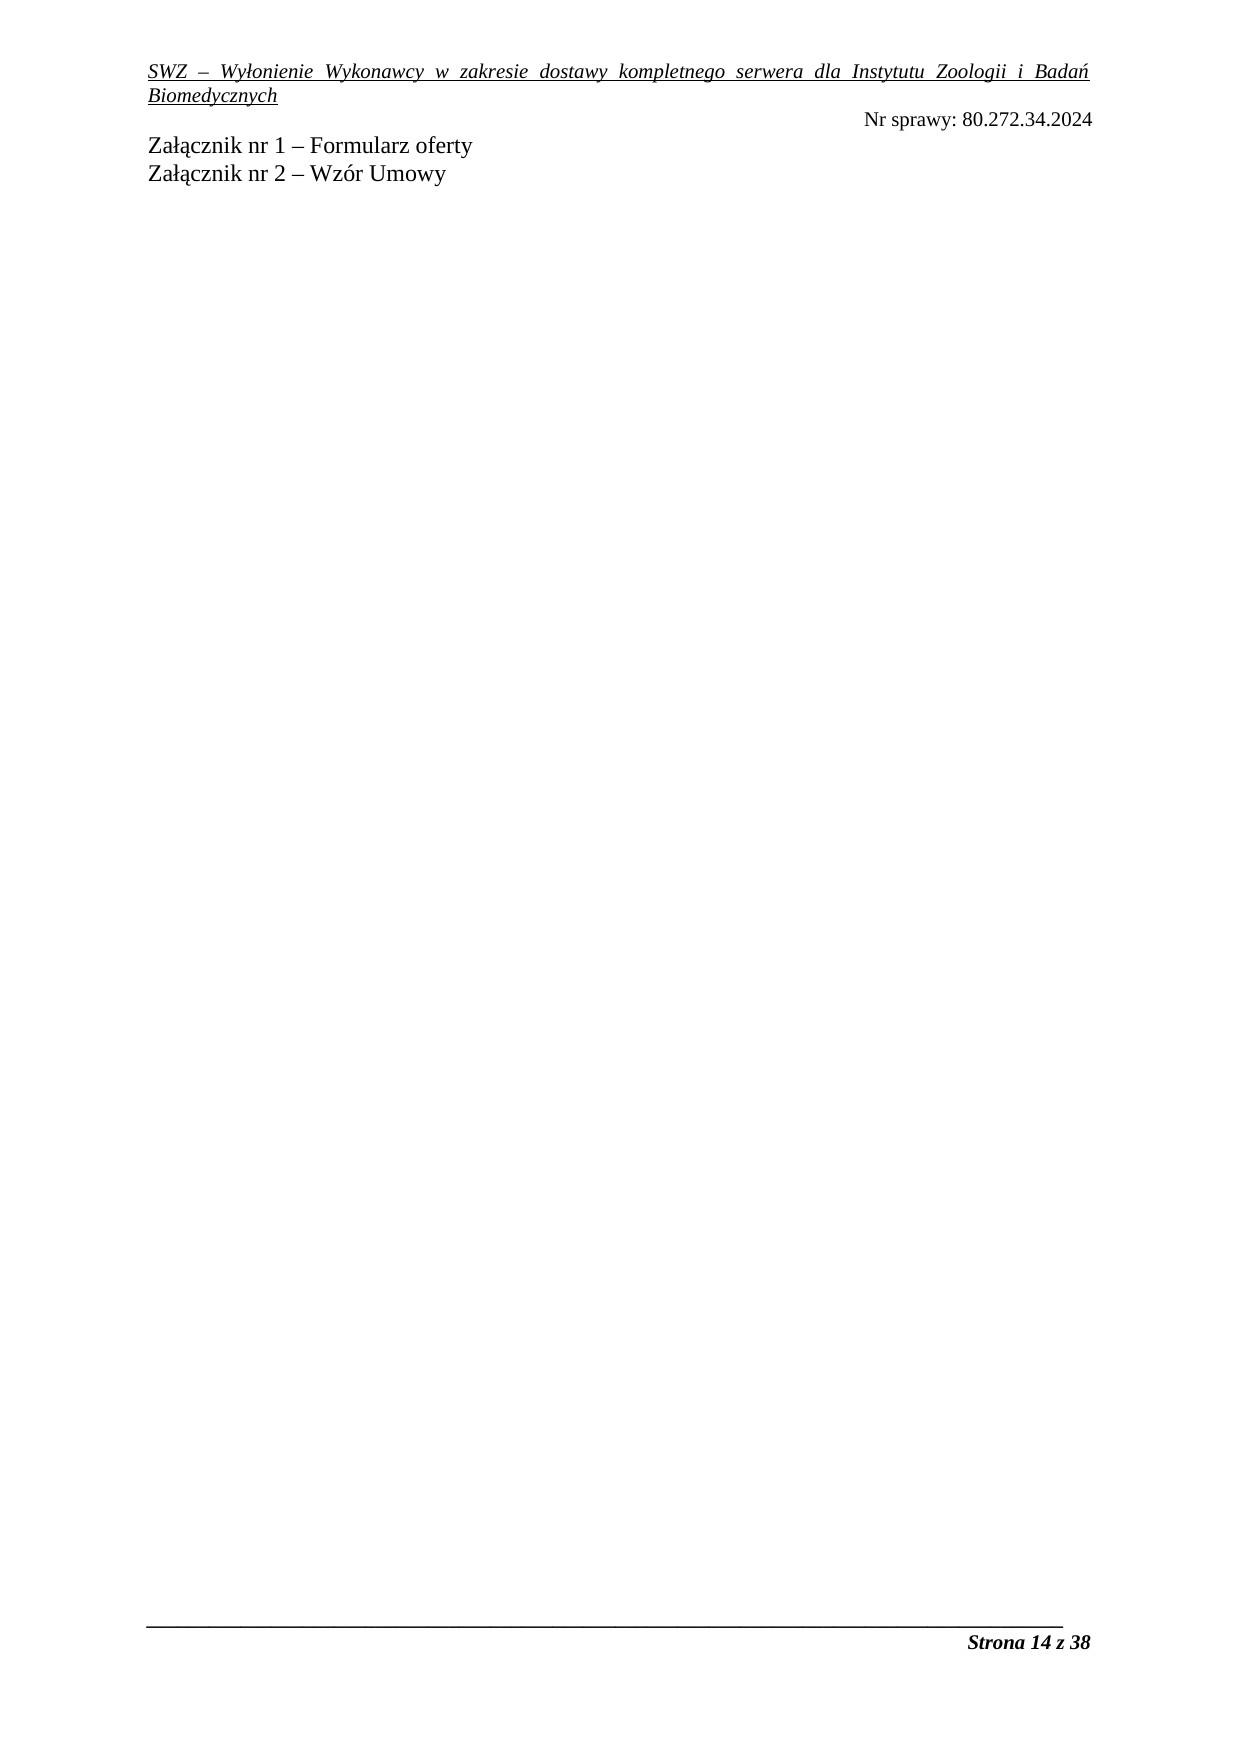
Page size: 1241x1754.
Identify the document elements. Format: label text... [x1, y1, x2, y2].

text Załącznik nr 1 – Formularz oferty [148, 131, 1092, 159]
text Załącznik nr 2 – Wzór Umowy [148, 159, 1092, 187]
